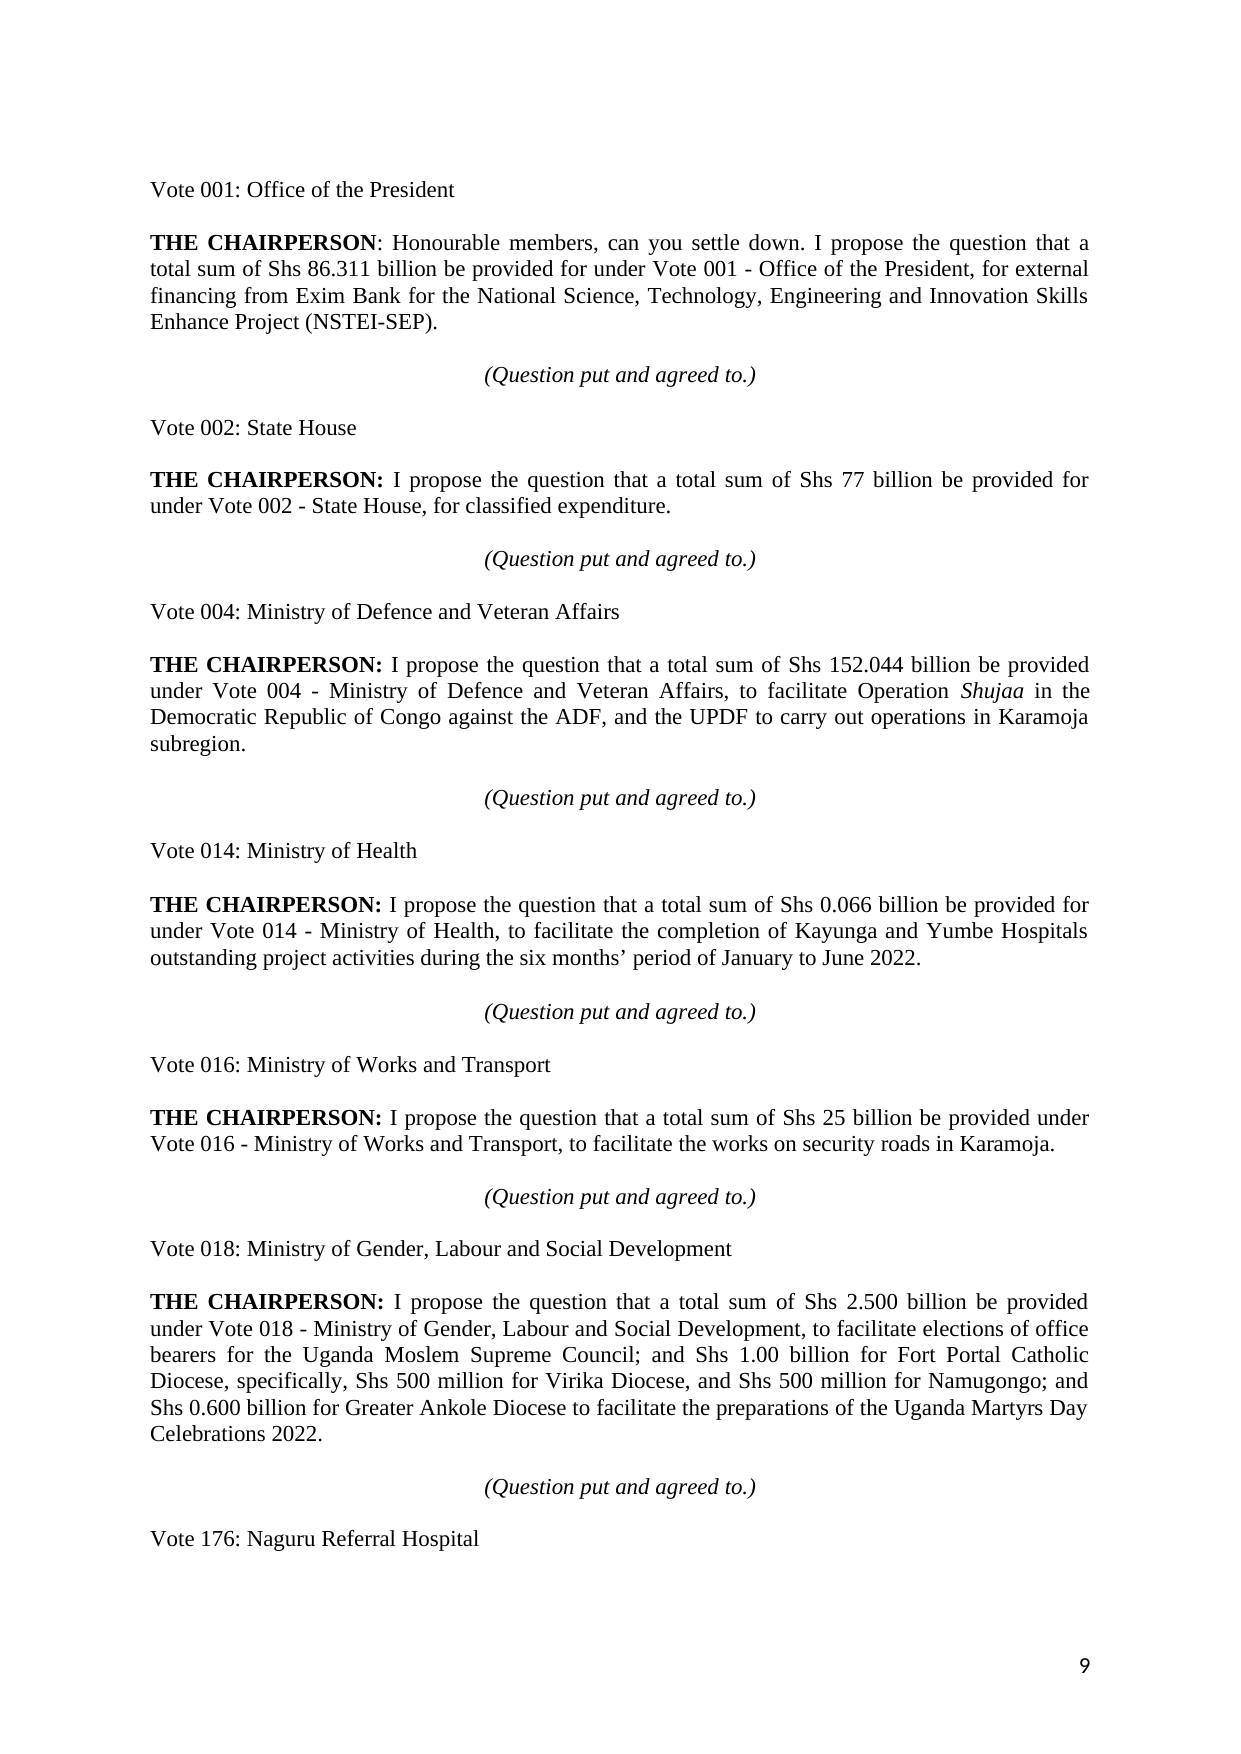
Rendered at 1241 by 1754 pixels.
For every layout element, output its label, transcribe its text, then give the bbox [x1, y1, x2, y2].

text (Question put and agreed to.) [150, 361, 1090, 387]
text (Question put and agreed to.) [150, 784, 1090, 811]
text Vote 016: Ministry of Works and Transport [150, 1051, 1090, 1077]
text (Question put and agreed to.) [150, 998, 1090, 1025]
text THE CHAIRPERSON: I propose the question that a total sum of Shs 77 billion be provided for under Vote 002 - State House, for classified expenditure. [150, 466, 1090, 519]
text Vote 176: Naguru Referral Hospital [150, 1525, 1090, 1552]
text Vote 001: Office of the President [150, 176, 1090, 203]
text THE CHAIRPERSON: I propose the question that a total sum of Shs 152.044 billion be provided under Vote 004 - Ministry of Defence and Veteran Affairs, to facilitate Operation Shujaa in the Democratic Republic of Congo against the ADF, and the UPDF to carry out operations in Karamoja subregion. [150, 651, 1090, 756]
text THE CHAIRPERSON: I propose the question that a total sum of Shs 2.500 billion be provided under Vote 018 - Ministry of Gender, Labour and Social Development, to facilitate elections of office bearers for the Uganda Moslem Supreme Council; and Shs 1.00 billion for Fort Portal Catholic Diocese, specifically, Shs 500 million for Virika Diocese, and Shs 500 million for Namugongo; and Shs 0.600 billion for Greater Ankole Diocese to facilitate the preparations of the Uganda Martyrs Day Celebrations 2022. [150, 1288, 1090, 1446]
text Vote 018: Ministry of Gender, Labour and Social Development [150, 1236, 1090, 1262]
text Vote 014: Ministry of Health [150, 837, 1090, 863]
text THE CHAIRPERSON: Honourable members, can you settle down. I propose the question that a total sum of Shs 86.311 billion be provided for under Vote 001 - Office of the President, for external financing from Exim Bank for the National Science, Technology, Engineering and Innovation Skills Enhance Project (NSTEI-SEP). [150, 229, 1090, 334]
text (Question put and agreed to.) [150, 545, 1090, 572]
text THE CHAIRPERSON: I propose the question that a total sum of Shs 0.066 billion be provided for under Vote 014 - Ministry of Health, to facilitate the completion of Kayunga and Yumbe Hospitals outstanding project activities during the six months’ period of January to June 2022. [150, 891, 1090, 970]
text (Question put and agreed to.) [150, 1183, 1090, 1209]
text THE CHAIRPERSON: I propose the question that a total sum of Shs 25 billion be provided under Vote 016 - Ministry of Works and Transport, to facilitate the works on security roads in Karamoja. [150, 1104, 1090, 1156]
text Vote 002: State House [150, 413, 1090, 440]
text (Question put and agreed to.) [150, 1473, 1090, 1499]
text Vote 004: Ministry of Defence and Veteran Affairs [150, 598, 1090, 624]
